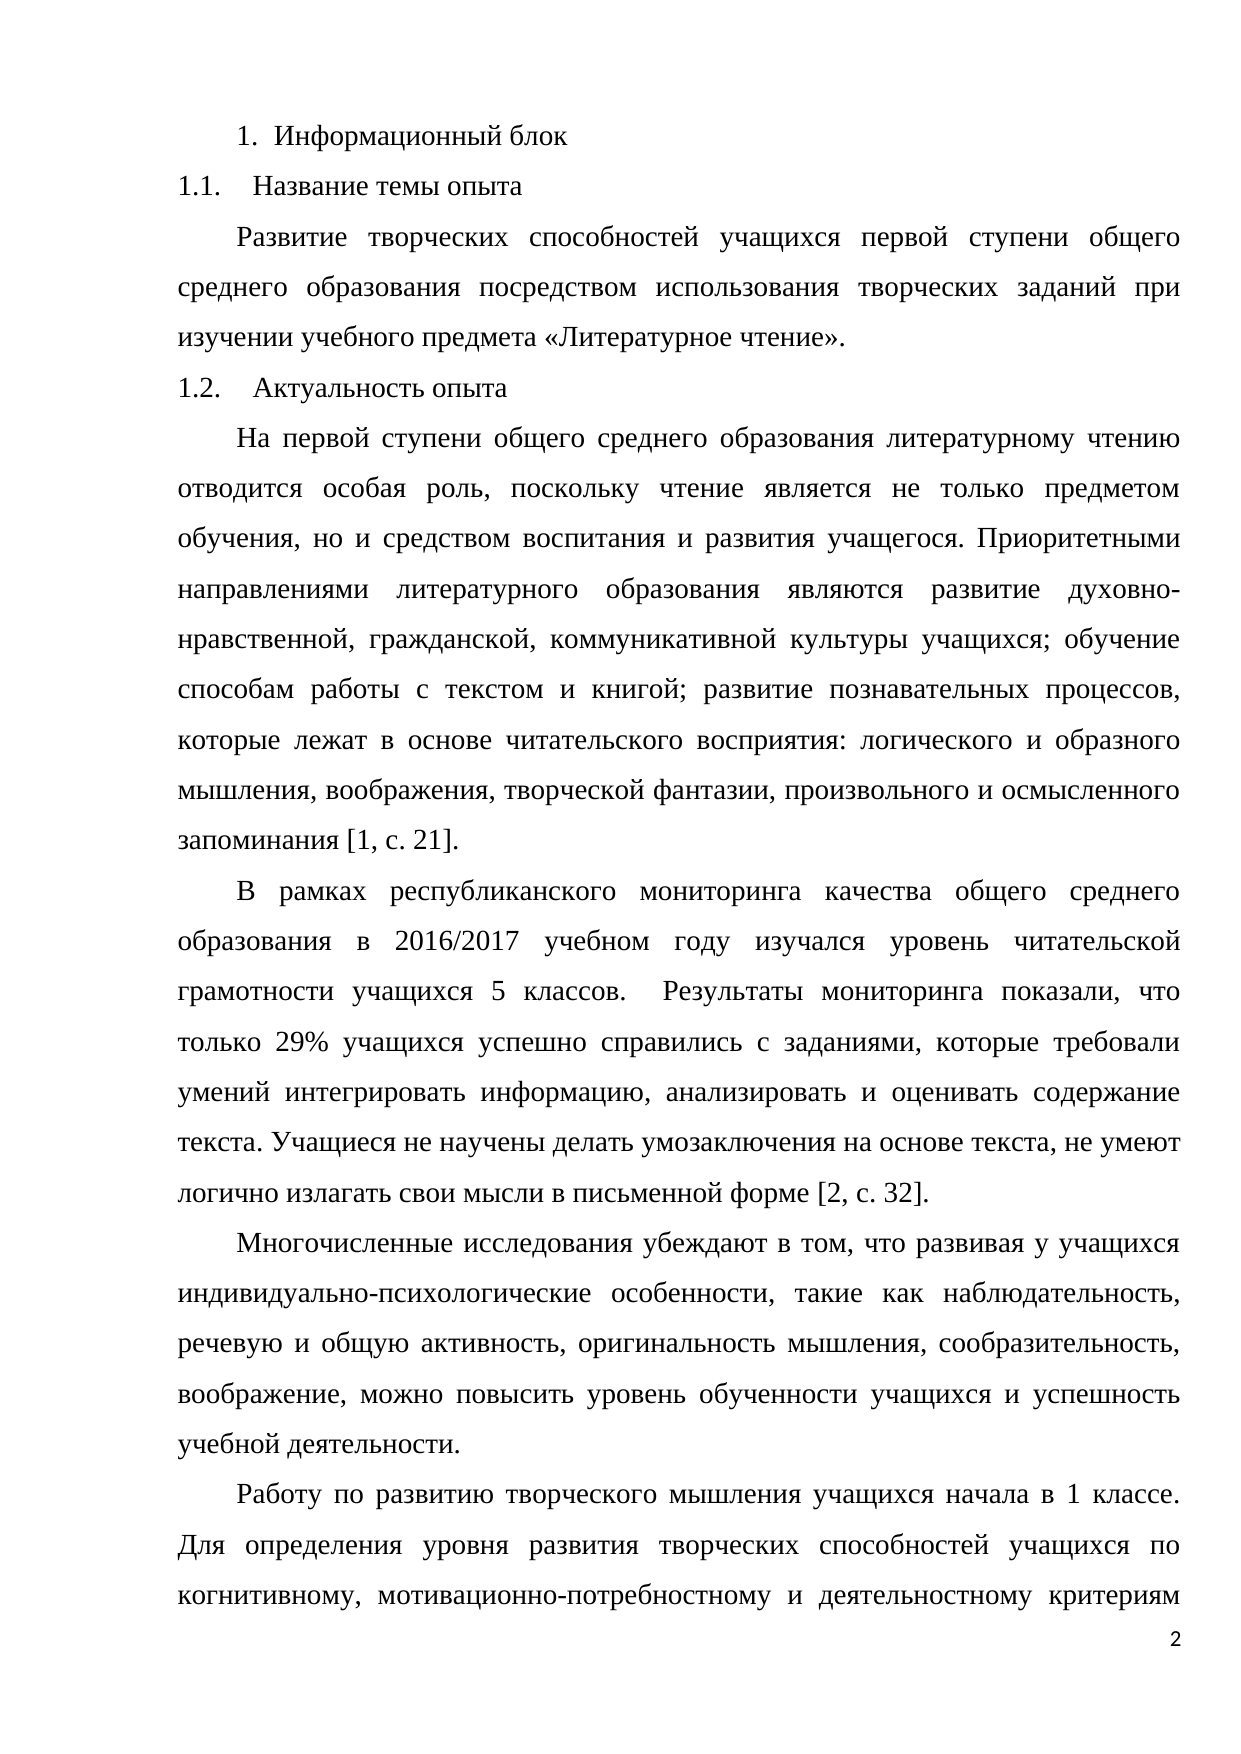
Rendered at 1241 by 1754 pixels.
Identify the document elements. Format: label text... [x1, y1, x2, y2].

text Многочисленные исследования убеждают в том, что развивая у учащихся индивидуально-психологические особенности, такие как наблюдательность, речевую и общую активность, оригинальность мышления, сообразительность, воображение, можно повысить уровень обученности учащихся и успешность учебной деятельности. [177, 1225, 1181, 1460]
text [177, 1477, 1181, 1611]
list Актуальность опыта [177, 370, 1181, 403]
text В рамках республиканского мониторинга качества общего среднего образования в 2016/2017 учебном году изучался уровень читательской грамотности учащихся 5 классов. Результаты мониторинга показали, что только 29% учащихся успешно справились с заданиями, которые требовали умений интегрировать информацию, анализировать и оценивать содержание текста. Учащиеся не научены делать умозаключения на основе текста, не умеют логично излагать свои мысли в письменной форме [2, с. 32]. [177, 873, 1181, 1208]
list Название темы опыта [177, 168, 1181, 202]
text На первой ступени общего среднего образования литературному чтению отводится особая роль, поскольку чтение является не только предметом обучения, но и средством воспитания и развития учащегося. Приоритетными направлениями литературного образования являются развитие духовно-нравственной, гражданской, коммуникативной культуры учащихся; обучение способам работы с текстом и книгой; развитие познавательных процессов, которые лежат в основе читательского восприятия: логического и образного мышления, воображения, творческой фантазии, произвольного и осмысленного запоминания [1, с. 21]. [177, 420, 1181, 856]
text Развитие творческих способностей учащихся первой ступени общего среднего образования посредством использования творческих заданий при изучении учебного предмета «Литературное чтение». [177, 219, 1181, 353]
list Информационный блок [236, 118, 1181, 152]
